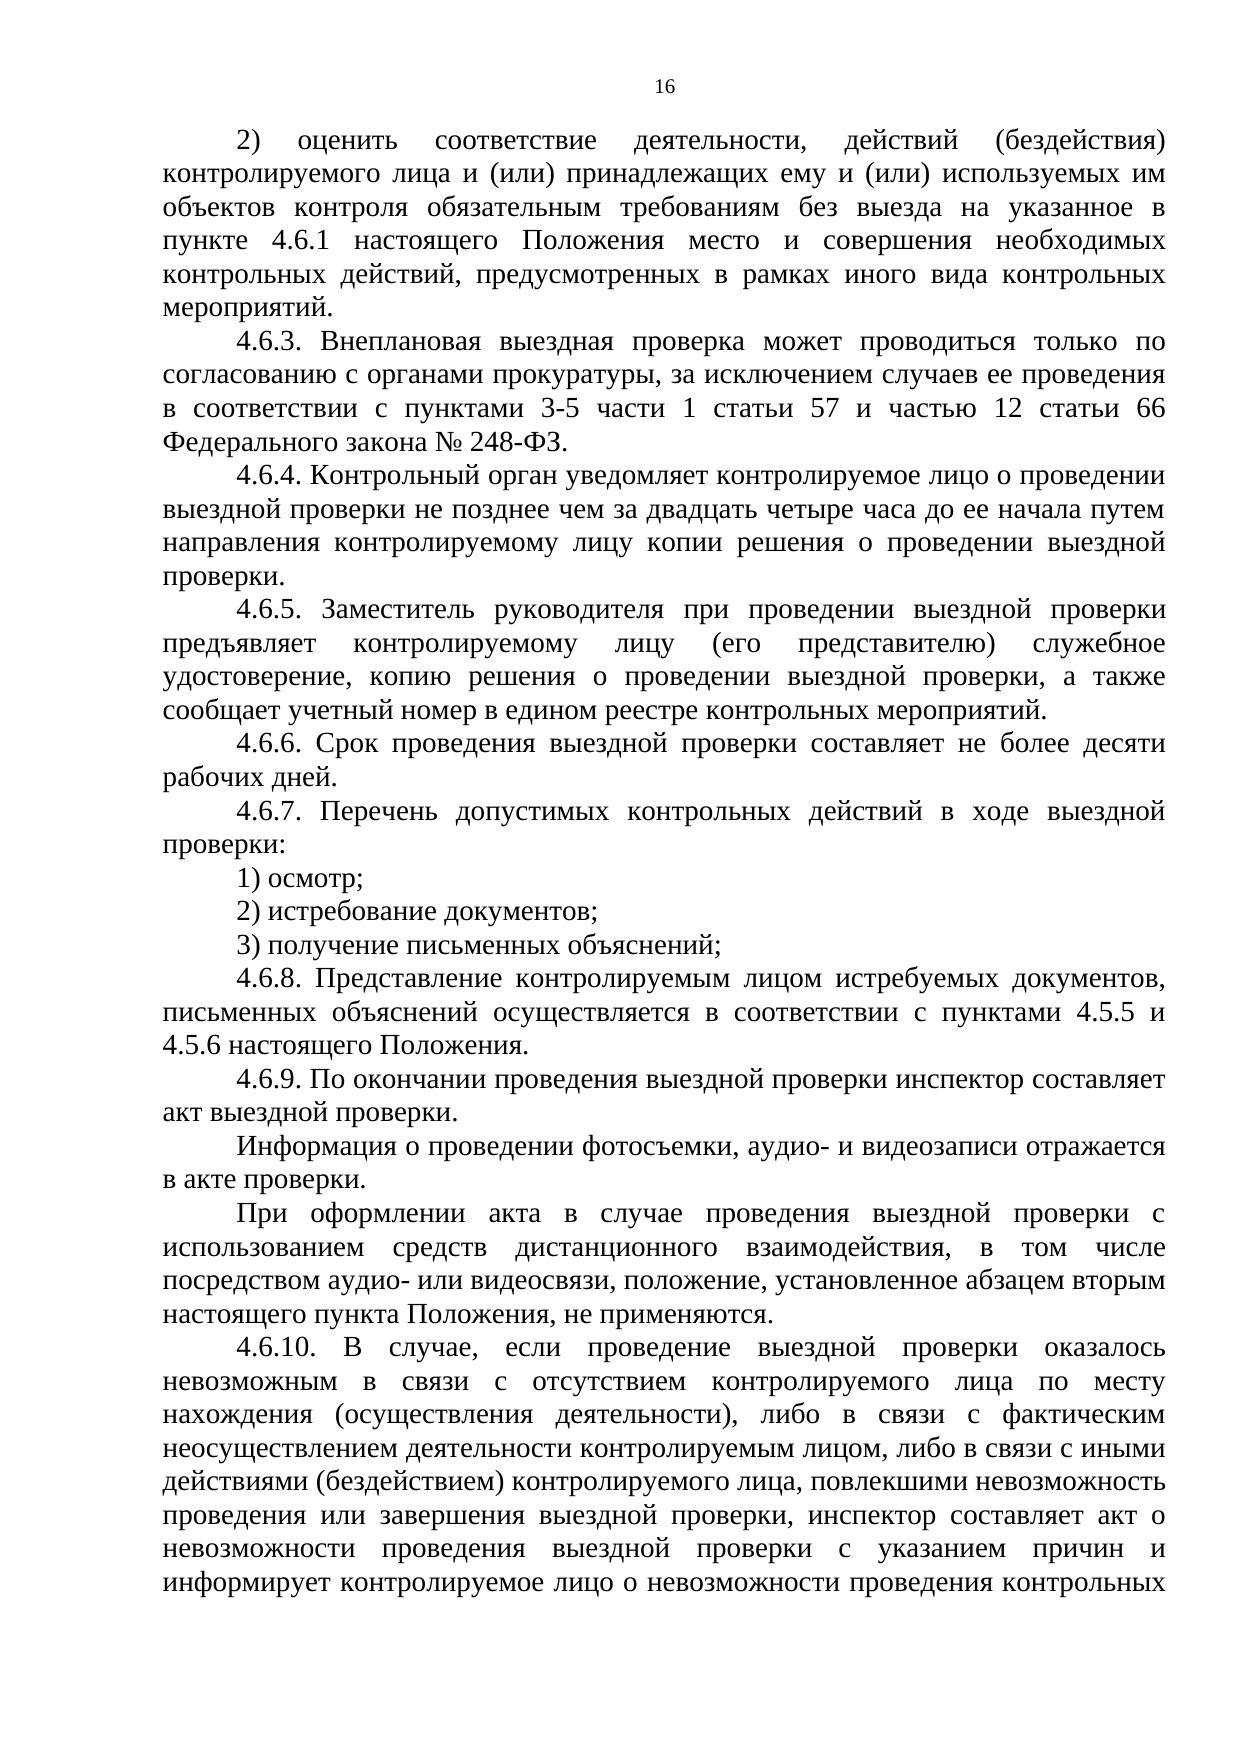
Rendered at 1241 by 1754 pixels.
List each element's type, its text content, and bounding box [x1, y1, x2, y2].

text 4.6.7. Перечень допустимых контрольных действий в ходе выездной проверки: [162, 793, 1167, 860]
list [162, 1329, 1167, 1598]
text 4.6.4. Контрольный орган уведомляет контролируемое лицо о проведении выездной проверки не позднее чем за двадцать четыре часа до ее начала путем направления контролируемому лицу копии решения о проведении выездной проверки. [162, 457, 1167, 591]
text 4.6.8. Представление контролируемым лицом истребуемых документов, письменных объяснений осуществляется в соответствии с пунктами 4.5.5 и 4.5.6 настоящего Положения. [162, 960, 1167, 1061]
list 4.6.5. Заместитель руководителя при проведении выездной проверки предъявляет контролируемому лицу (его представителю) служебное удостоверение, копию решения о проведении выездной проверки, а также сообщает учетный номер в едином реестре контрольных мероприятий. [162, 591, 1167, 726]
text 4.6.3. Внеплановая выездная проверка может проводиться только по согласованию с органами прокуратуры, за исключением случаев ее проведения в соответствии с пунктами 3-5 части 1 статьи 57 и частью 12 статьи 66 Федерального закона № 248-ФЗ. [162, 323, 1167, 457]
list 4.6.6. Срок проведения выездной проверки составляет не более десяти рабочих дней. [162, 726, 1167, 793]
text При оформлении акта в случае проведения выездной проверки с использованием средств дистанционного взаимодействия, в том числе посредством аудио- или видеосвязи, положение, установленное абзацем вторым настоящего пункта Положения, не применяются. [162, 1195, 1167, 1329]
text 4.6.9. По окончании проведения выездной проверки инспектор составляет акт выездной проверки. [162, 1061, 1167, 1128]
text 1) осмотр; [162, 860, 1167, 893]
text 2) оценить соответствие деятельности, действий (бездействия) контролируемого лица и (или) принадлежащих ему и (или) используемых им объектов контроля обязательным требованиям без выезда на указанное в пункте 4.6.1 настоящего Положения место и совершения необходимых контрольных действий, предусмотренных в рамках иного вида контрольных мероприятий. [162, 122, 1167, 323]
text 2) истребование документов; [162, 893, 1167, 927]
text 3) получение письменных объяснений; [162, 927, 1167, 960]
text Информация о проведении фотосъемки, аудио- и видеозаписи отражается в акте проверки. [162, 1128, 1167, 1195]
